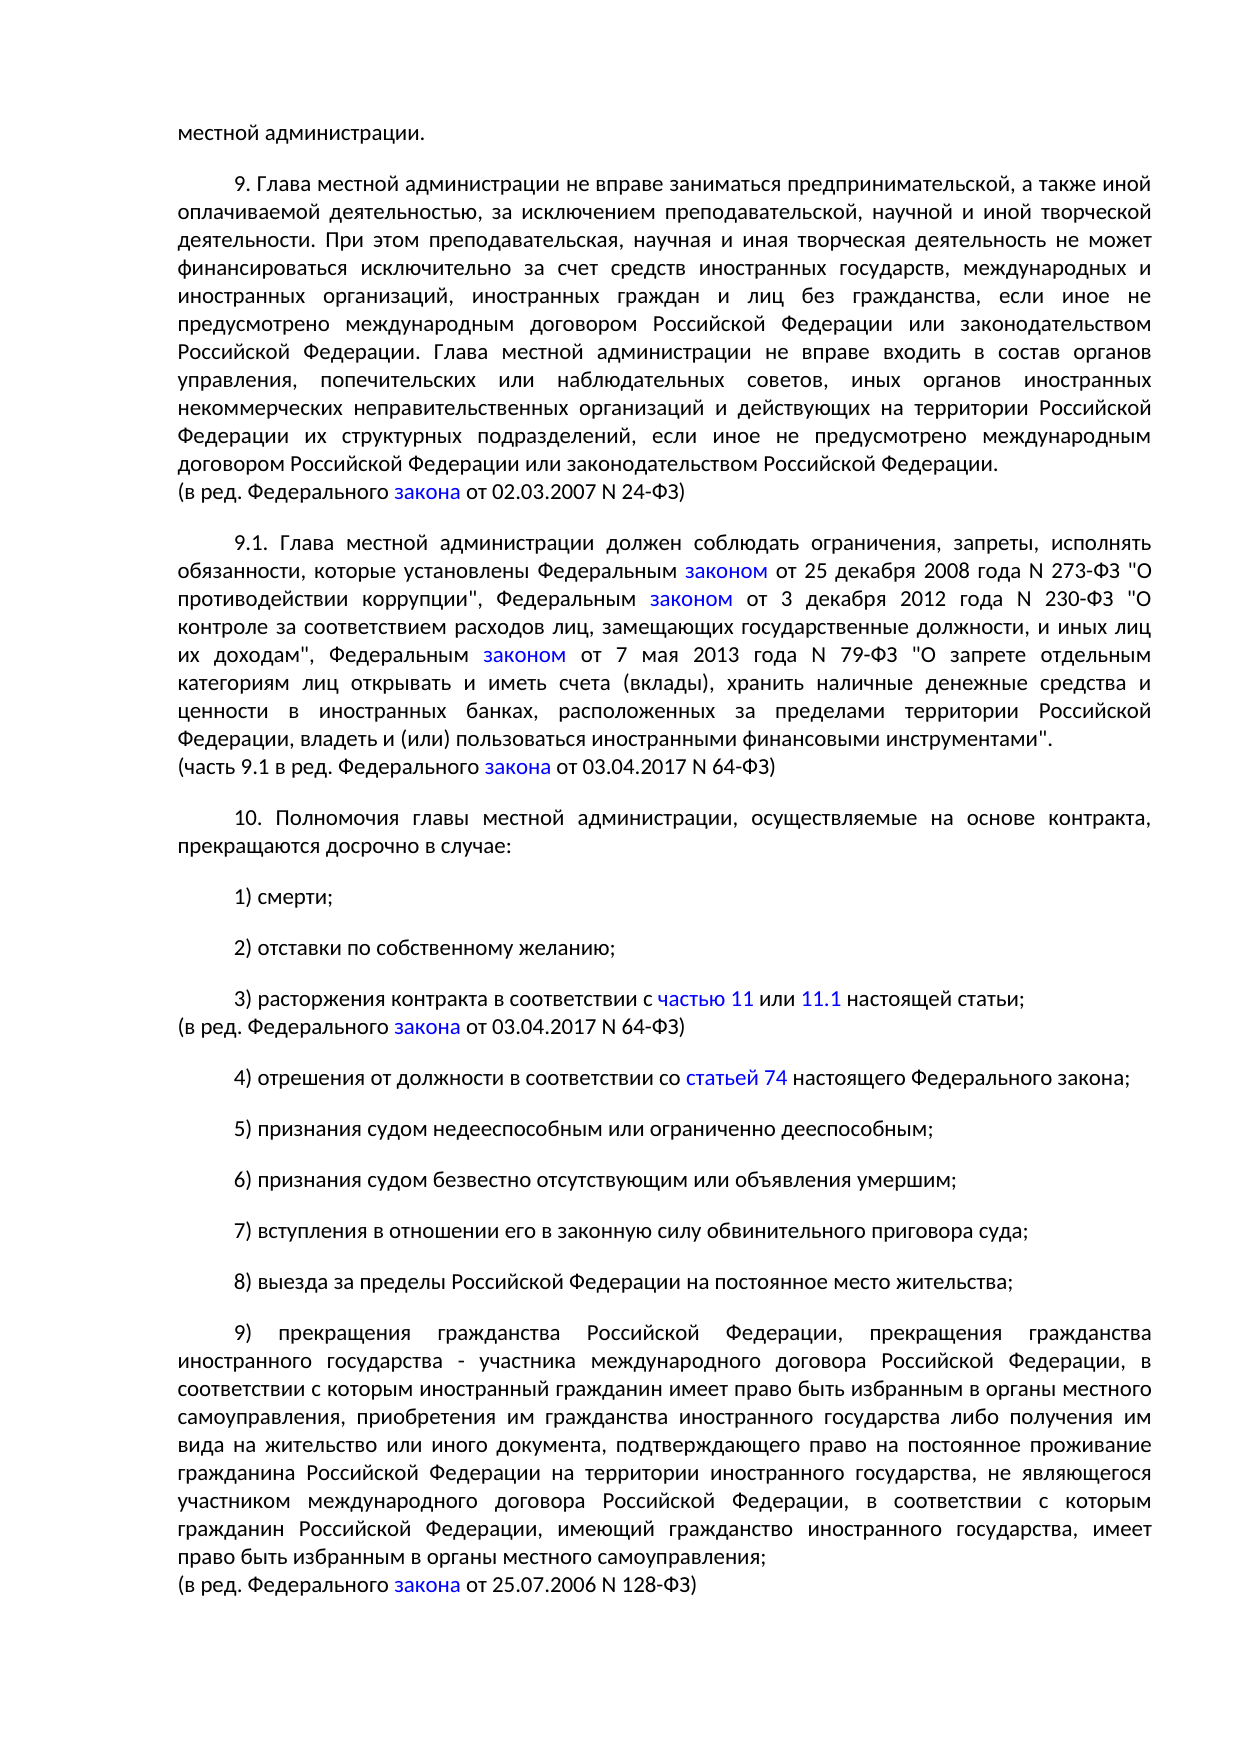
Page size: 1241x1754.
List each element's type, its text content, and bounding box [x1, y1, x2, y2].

text 6) признания судом безвестно отсутствующим или объявления умершим; [177, 1165, 1152, 1193]
text 1) смерти; [177, 882, 1152, 910]
text (часть 9.1 в ред. Федерального закона от 03.04.2017 N 64-ФЗ) [177, 752, 1152, 780]
text 7) вступления в отношении его в законную силу обвинительного приговора суда; [177, 1216, 1152, 1244]
text 8) выезда за пределы Российской Федерации на постоянное место жительства; [177, 1267, 1152, 1295]
text 9. Глава местной администрации не вправе заниматься предпринимательской, а также иной оплачиваемой деятельностью, за исключением преподавательской, научной и иной творческой деятельности. При этом преподавательская, научная и иная творческая деятельность не может финансироваться исключительно за счет средств иностранных государств, международных и иностранных организаций, иностранных граждан и лиц без гражданства, если иное не предусмотрено международным договором Российской Федерации или законодательством Российской Федерации. Глава местной администрации не вправе входить в состав органов управления, попечительских или наблюдательных советов, иных органов иностранных некоммерческих неправительственных организаций и действующих на территории Российской Федерации их структурных подразделений, если иное не предусмотрено международным договором Российской Федерации или законодательством Российской Федерации. [177, 169, 1152, 477]
text 2) отставки по собственному желанию; [177, 933, 1152, 961]
text 10. Полномочия главы местной администрации, осуществляемые на основе контракта, прекращаются досрочно в случае: [177, 803, 1152, 859]
text (в ред. Федерального закона от 02.03.2007 N 24-ФЗ) [177, 477, 1152, 505]
text 4) отрешения от должности в соответствии со статьей 74 настоящего Федерального закона; [177, 1063, 1152, 1091]
text 9) прекращения гражданства Российской Федерации, прекращения гражданства иностранного государства - участника международного договора Российской Федерации, в соответствии с которым иностранный гражданин имеет право быть избранным в органы местного самоуправления, приобретения им гражданства иностранного государства либо получения им вида на жительство или иного документа, подтверждающего право на постоянное проживание гражданина Российской Федерации на территории иностранного государства, не являющегося участником международного договора Российской Федерации, в соответствии с которым гражданин Российской Федерации, имеющий гражданство иностранного государства, имеет право быть избранным в органы местного самоуправления; [177, 1318, 1152, 1570]
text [177, 118, 1152, 146]
text (в ред. Федерального закона от 03.04.2017 N 64-ФЗ) [177, 1012, 1152, 1040]
text (в ред. Федерального закона от 25.07.2006 N 128-ФЗ) [177, 1570, 1152, 1598]
text 5) признания судом недееспособным или ограниченно дееспособным; [177, 1114, 1152, 1142]
text 3) расторжения контракта в соответствии с частью 11 или 11.1 настоящей статьи; [177, 984, 1152, 1012]
text 9.1. Глава местной администрации должен соблюдать ограничения, запреты, исполнять обязанности, которые установлены Федеральным законом от 25 декабря 2008 года N 273-ФЗ "О противодействии коррупции", Федеральным законом от 3 декабря 2012 года N 230-ФЗ "О контроле за соответствием расходов лиц, замещающих государственные должности, и иных лиц их доходам", Федеральным законом от 7 мая 2013 года N 79-ФЗ "О запрете отдельным категориям лиц открывать и иметь счета (вклады), хранить наличные денежные средства и ценности в иностранных банках, расположенных за пределами территории Российской Федерации, владеть и (или) пользоваться иностранными финансовыми инструментами". [177, 528, 1152, 752]
